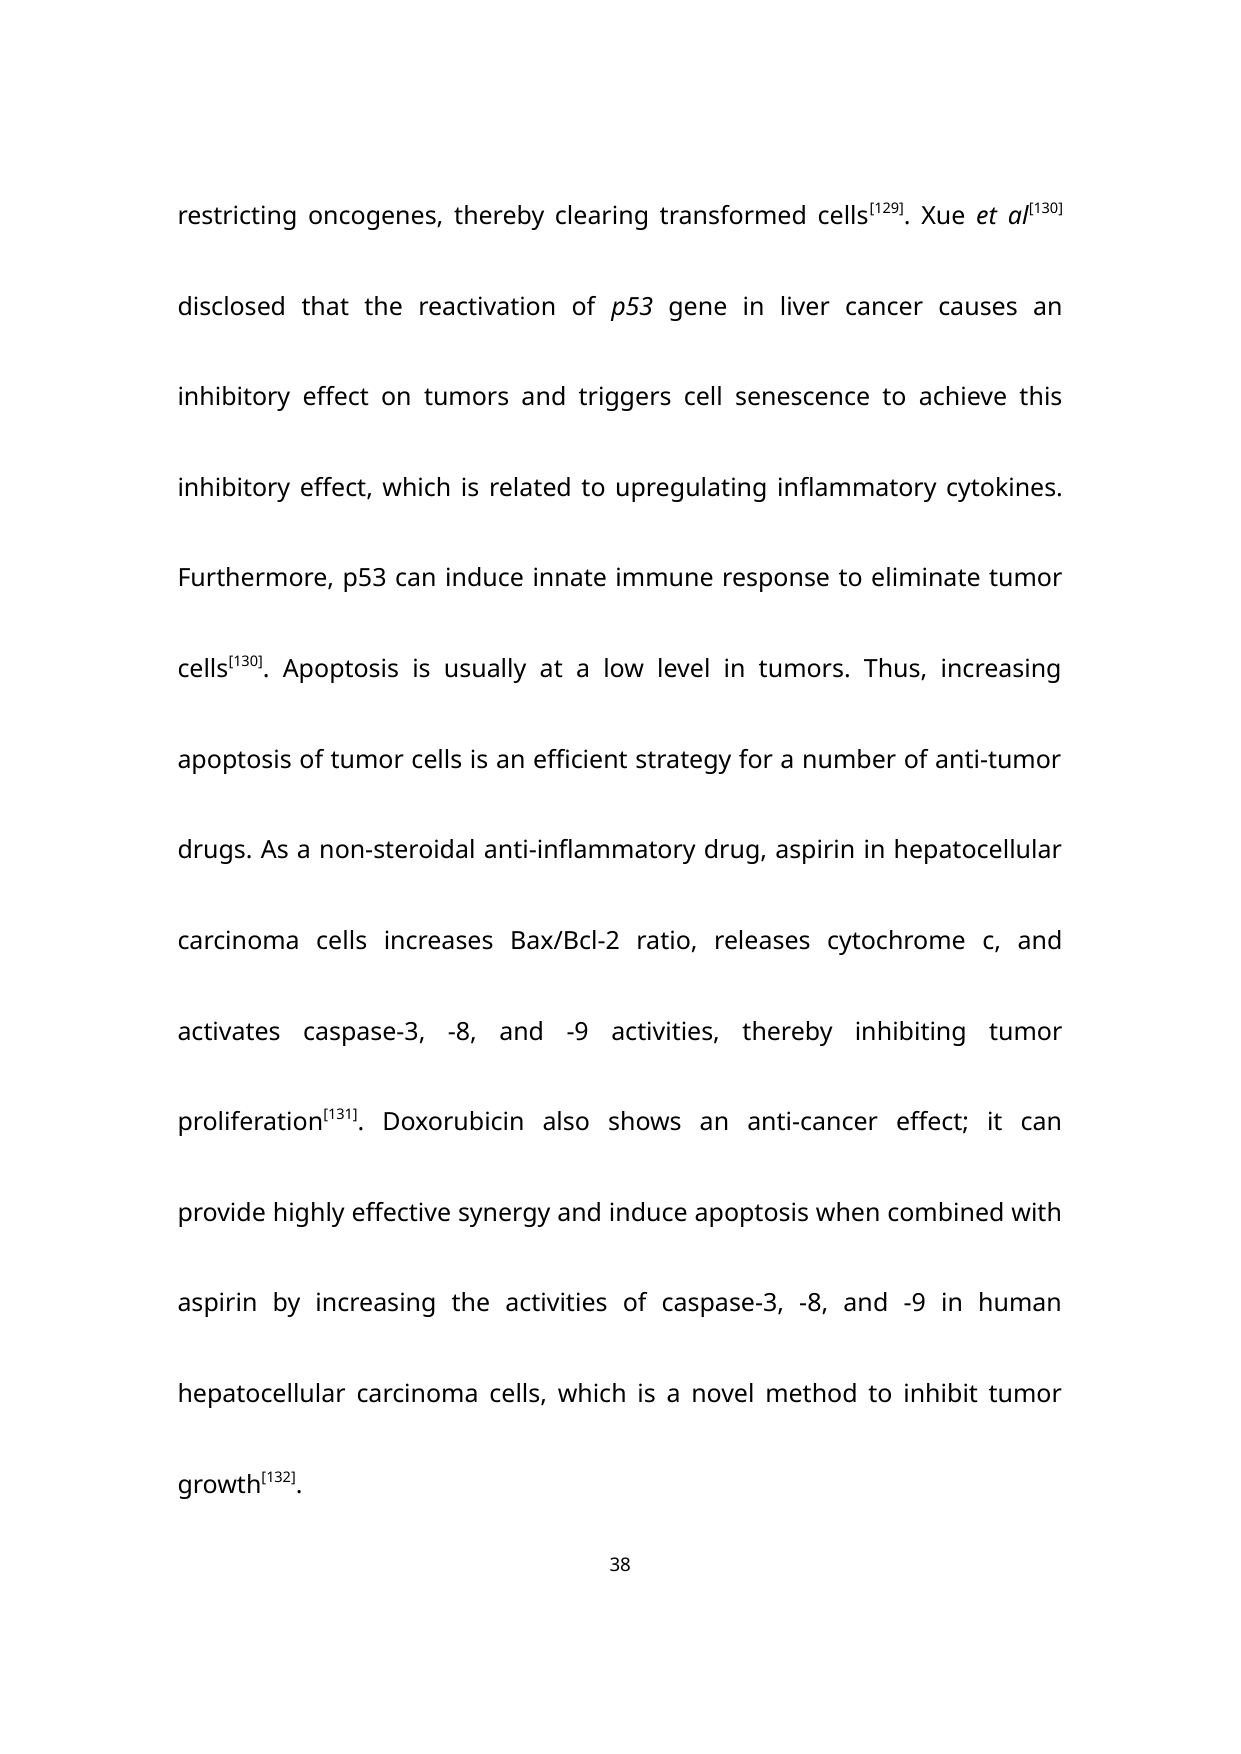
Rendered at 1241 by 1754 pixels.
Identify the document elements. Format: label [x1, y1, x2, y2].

text [177, 184, 1063, 1513]
